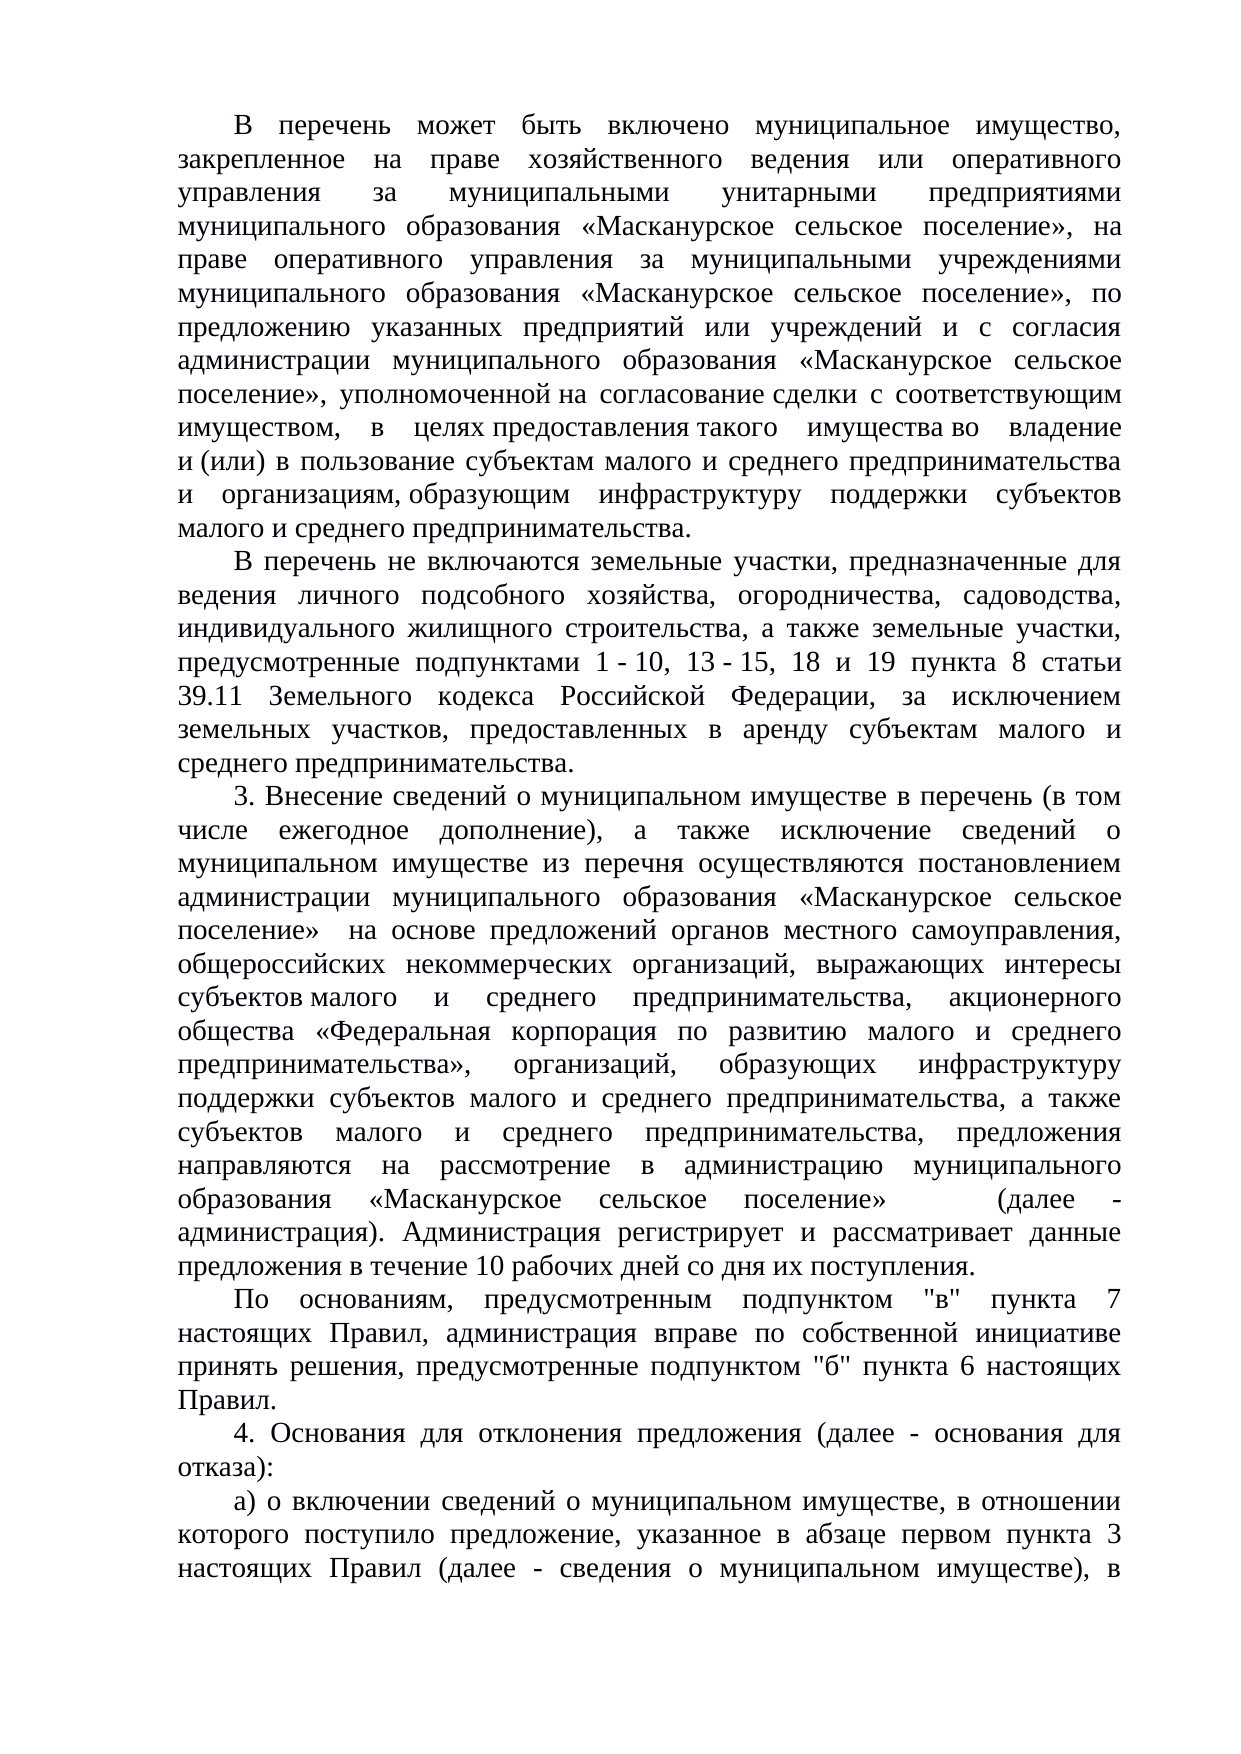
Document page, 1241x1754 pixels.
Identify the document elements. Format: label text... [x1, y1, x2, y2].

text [177, 1483, 1122, 1583]
text В перечень может быть включено муниципальное имущество, закрепленное на праве хозяйственного ведения или оперативного управления за муниципальными унитарными предприятиями муниципального образования «Масканурское сельское поселение», на праве оперативного управления за муниципальными учреждениями муниципального образования «Масканурское сельское поселение», по предложению указанных предприятий или учреждений и с согласия администрации муниципального образования «Масканурское сельское поселение», уполномоченной на согласование сделки с соответствующим имуществом, в целях предоставления такого имущества во владение и (или) в пользование субъектам малого и среднего предпринимательства и организациям, образующим инфраструктуру поддержки субъектов малого и среднего предпринимательства. [177, 107, 1122, 543]
text По основаниям, предусмотренным подпунктом "в" пункта 7 настоящих Правил, администрация вправе по собственной инициативе принять решения, предусмотренные подпунктом "б" пункта 6 настоящих Правил. [177, 1281, 1122, 1416]
text 4. Основания для отклонения предложения (далее - основания для отказа): [177, 1416, 1122, 1483]
text 3. Внесение сведений о муниципальном имуществе в перечень (в том числе ежегодное дополнение), а также исключение сведений о муниципальном имуществе из перечня осуществляются постановлением администрации муниципального образования «Масканурское сельское поселение» на основе предложений органов местного самоуправления, общероссийских некоммерческих организаций, выражающих интересы субъектов малого и среднего предпринимательства, акционерного общества «Федеральная корпорация по развитию малого и среднего предпринимательства», организаций, образующих инфраструктуру поддержки субъектов малого и среднего предпринимательства, а также субъектов малого и среднего предпринимательства, предложения направляются на рассмотрение в администрацию муниципального образования «Масканурское сельское поселение» (далее - администрация). Администрация регистрирует и рассматривает данные предложения в течение 10 рабочих дней со дня их поступления. [177, 778, 1122, 1281]
text В перечень не включаются земельные участки, предназначенные для ведения личного подсобного хозяйства, огородничества, садоводства, индивидуального жилищного строительства, а также земельные участки, предусмотренные подпунктами 1 - 10, 13 - 15, 18 и 19 пункта 8 статьи 39.11 Земельного кодекса Российской Федерации, за исключением земельных участков, предоставленных в аренду субъектам малого и среднего предпринимательства. [177, 543, 1122, 778]
